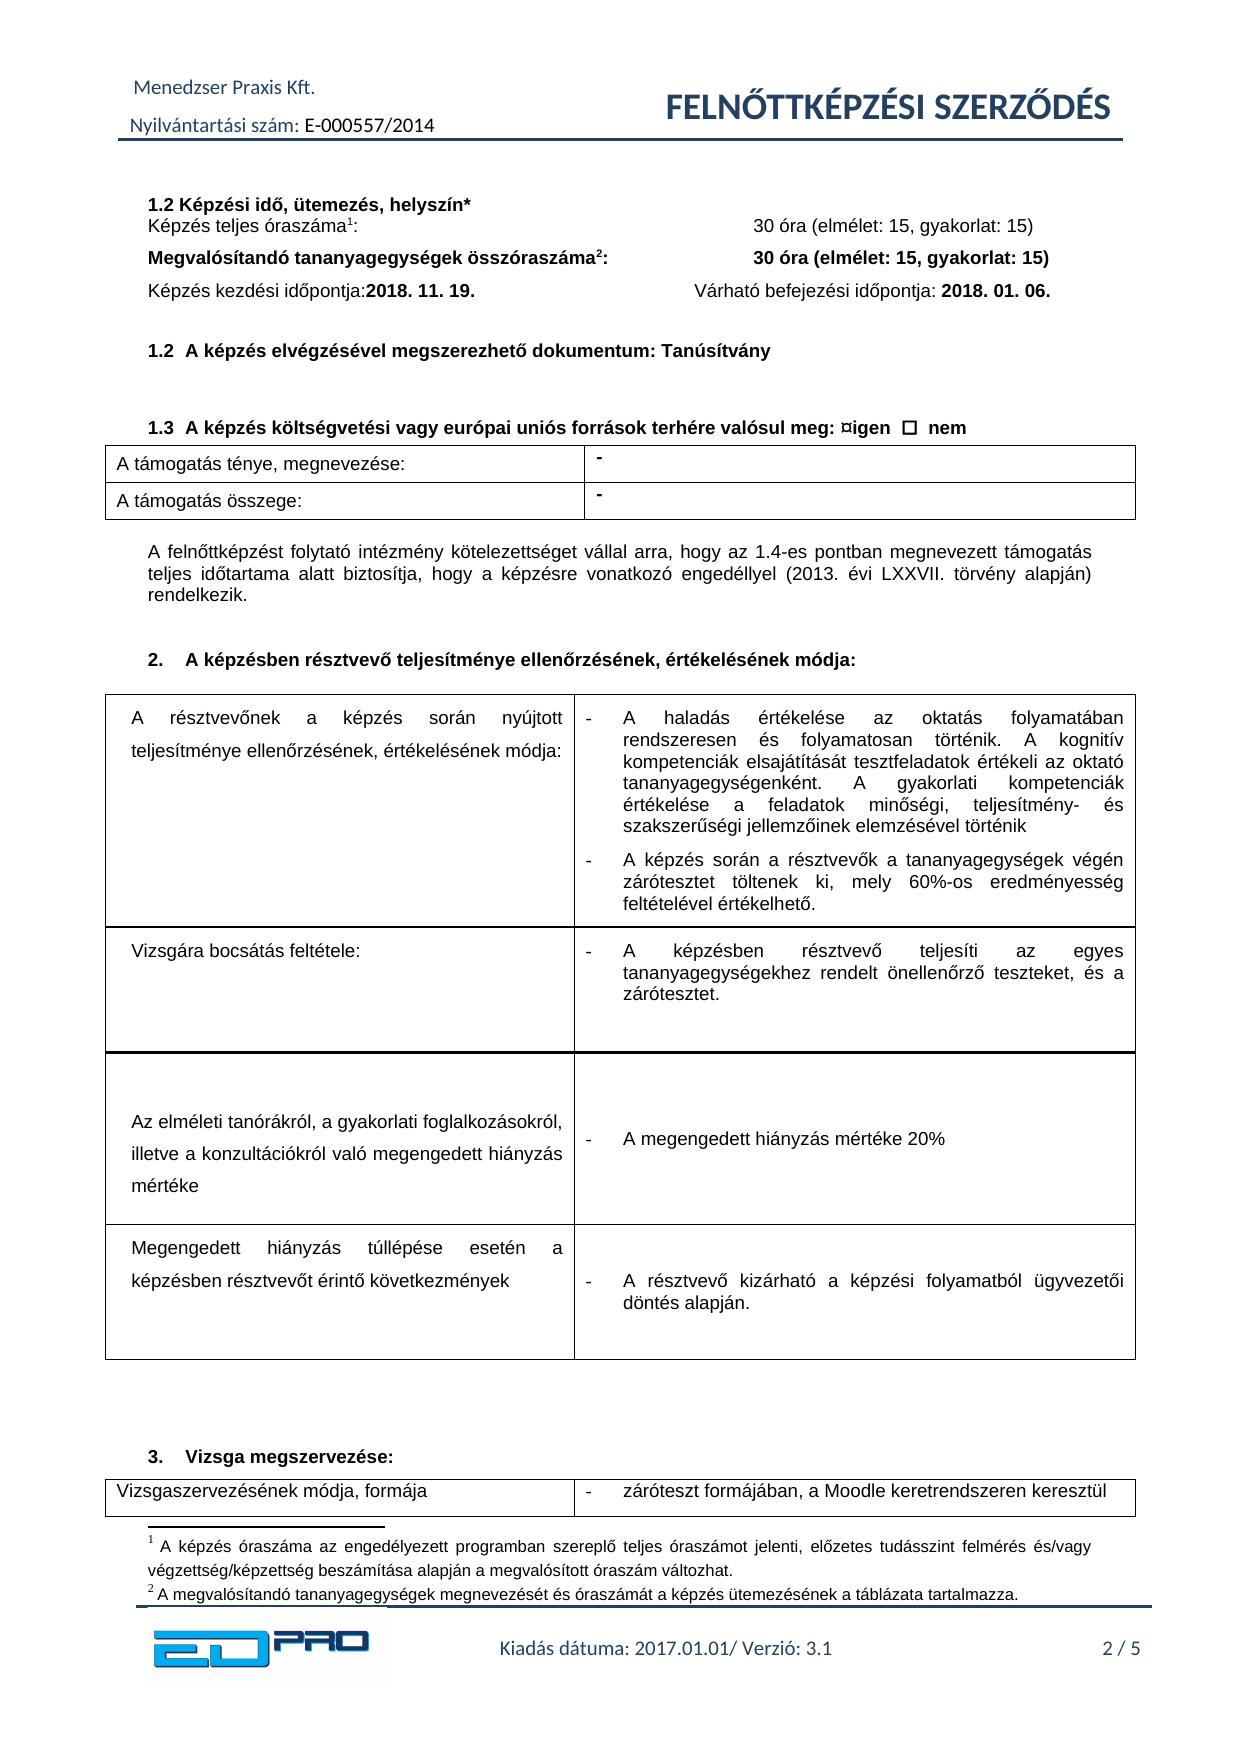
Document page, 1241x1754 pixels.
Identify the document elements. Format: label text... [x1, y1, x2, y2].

table_cell Vizsgára bocsátás feltétele: [106, 928, 574, 1051]
table_cell A résztvevő kizárható a képzési folyamatból ügyvezetői döntés alapján. [575, 1225, 1135, 1359]
list A képzés elvégzésével megszerezhető dokumentum: Tanúsítvány [148, 339, 1092, 383]
table_cell - [585, 483, 1135, 518]
table_header A támogatás ténye, megnevezése: [106, 446, 584, 482]
text Megvalósítandó tananyagegységek összóraszáma: 30 óra (elmélet: 15, gyakorlat: 15) [148, 247, 1092, 269]
list Vizsga megszervezése: [148, 1446, 1092, 1468]
text Képzés kezdési időpontja:2018. 11. 19. Várható befejezési időpontja: 2018. 01. 06. [148, 279, 1092, 301]
table_header A megengedett hiányzás mértéke 20% [575, 1054, 1135, 1224]
table_header A résztvevőnek a képzés során nyújtott teljesítménye ellenőrzésének, értékelésének módja: [106, 695, 574, 926]
text A felnőttképzést folytató intézmény kötelezettséget vállal arra, hogy az 1.4-es pontban megnevezett támogatás teljes időtartama alatt biztosítja, hogy a képzésre vonatkozó engedéllyel (2013. évi LXXVII. törvény alapján) rendelkezik. [148, 541, 1092, 606]
table_header - [585, 446, 1135, 482]
table_cell A támogatás összege: [106, 483, 584, 518]
list A képzés költségvetési vagy európai uniós források terhére valósul meg: igen nem [148, 417, 1092, 438]
table_header Vizsgaszervezésének módja, formája [106, 1480, 574, 1516]
table_header A haladás értékelése az oktatás folyamatában rendszeresen és folyamatosan történik. A kognitív kompetenciák elsajátítását tesztfeladatok értékeli az oktató tananyagegységenként. A gyakorlati kompetenciák értékelése a feladatok minőségi, teljesítmény- és szakszerűségi jellemzőinek elemzésével történik A képzés során a résztvevők a tananyagegységek végén zárótesztet töltenek ki, mely 60%-os eredményesség feltételével értékelhető. [575, 695, 1135, 926]
text Képzés teljes óraszáma: 30 óra (elmélet: 15, gyakorlat: 15) [148, 215, 1092, 236]
table_cell Megengedett hiányzás túllépése esetén a képzésben résztvevőt érintő következmények [106, 1225, 574, 1359]
list A képzésben résztvevő teljesítménye ellenőrzésének, értékelésének módja: [148, 649, 1092, 670]
table_header Az elméleti tanórákról, a gyakorlati foglalkozásokról, illetve a konzultációkról való megengedett hiányzás mértéke [106, 1054, 574, 1224]
table_header záróteszt formájában, a Moodle keretrendszeren keresztül [575, 1480, 1135, 1516]
table_cell A képzésben résztvevő teljesíti az egyes tananyagegységekhez rendelt önellenőrző teszteket, és a zárótesztet. [575, 928, 1135, 1051]
text 1.2 Képzési idő, ütemezés, helyszín* [148, 193, 1092, 215]
picture [147, 1607, 387, 1689]
